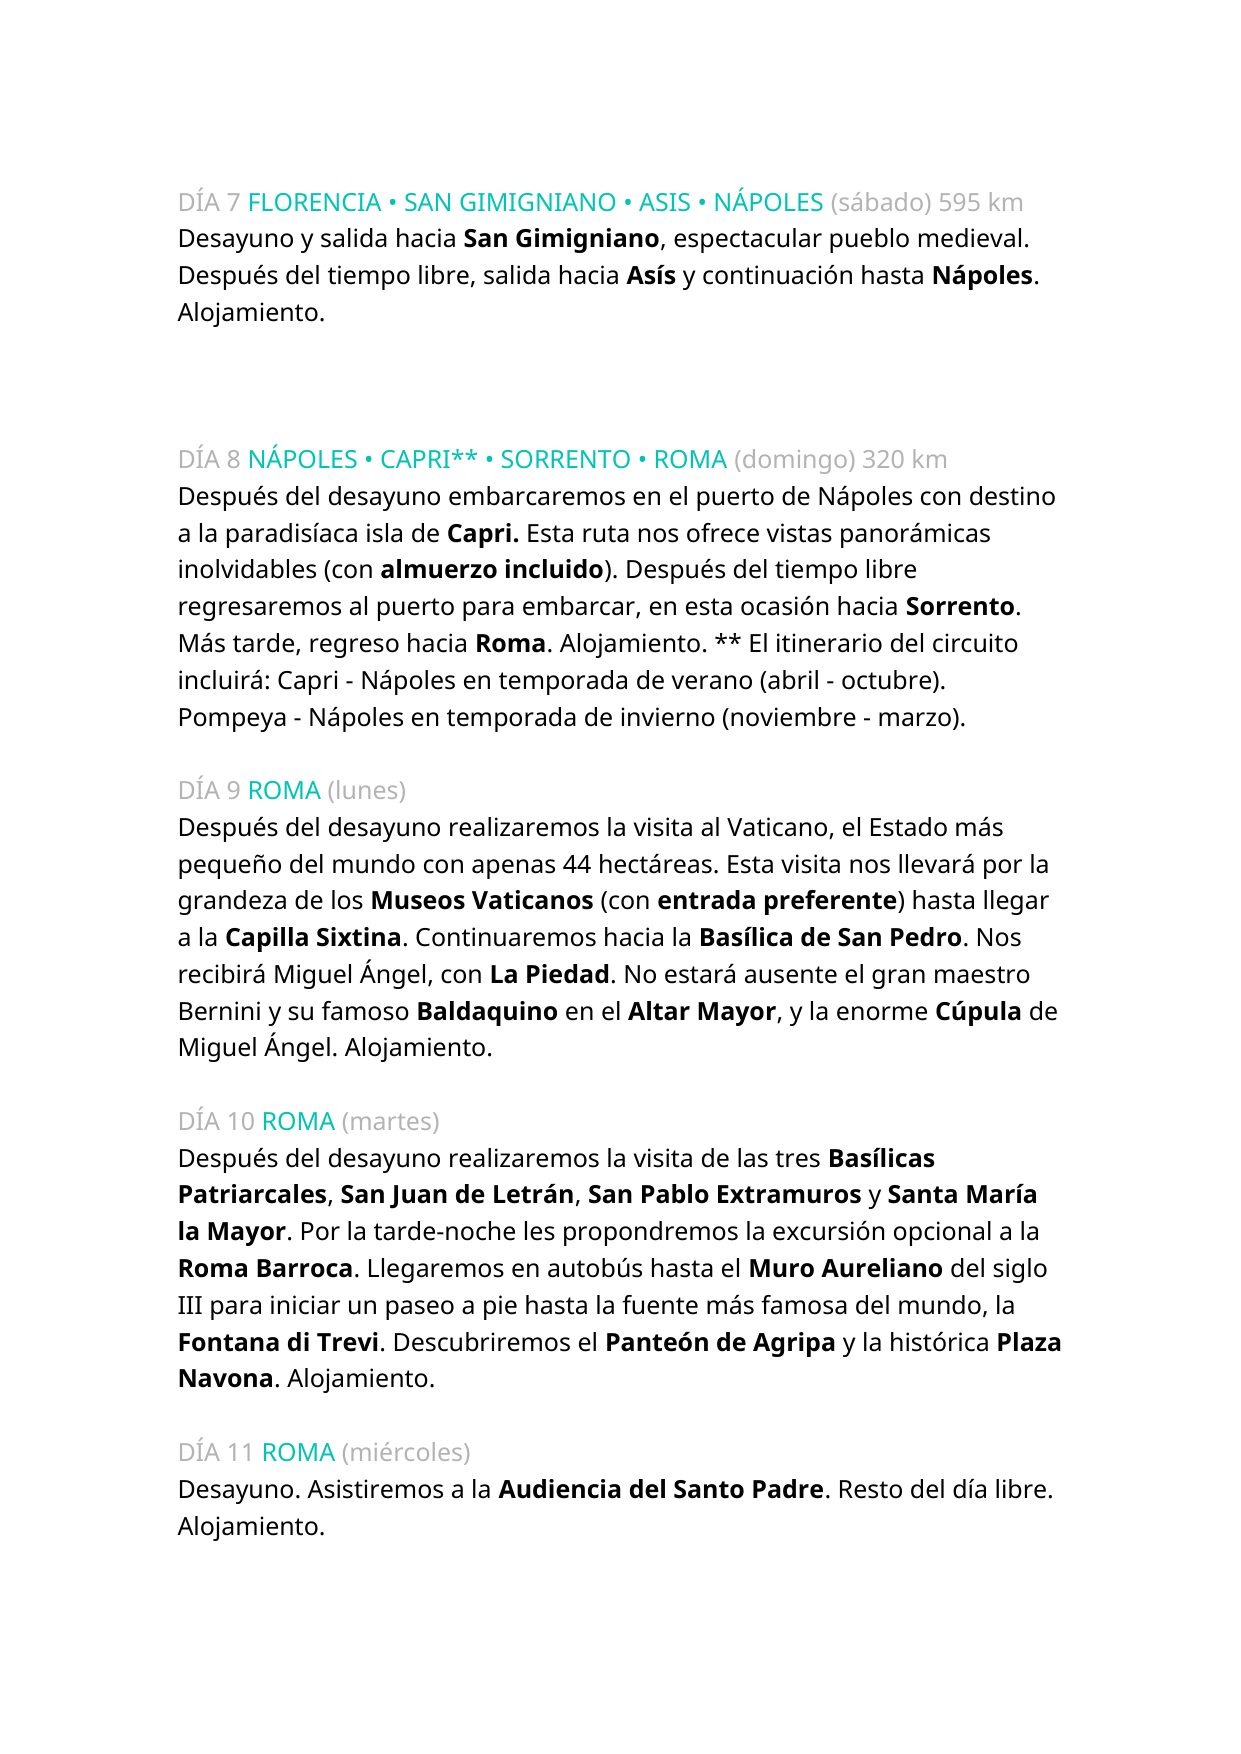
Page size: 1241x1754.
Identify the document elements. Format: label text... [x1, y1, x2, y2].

text Desayuno y salida hacia San Gimigniano, espectacular pueblo medieval. Después del tiempo libre, salida hacia Asís y continuación hasta Nápoles. Alojamiento. [177, 221, 1063, 329]
text Después del desayuno embarcaremos en el puerto de Nápoles con destino a la paradisíaca isla de Capri. Esta ruta nos ofrece vistas panorámicas inolvidables (con almuerzo incluido). Después del tiempo libre regresaremos al puerto para embarcar, en esta ocasión hacia Sorrento. Más tarde, regreso hacia Roma. Alojamiento. ** El itinerario del circuito incluirá: Capri - Nápoles en temporada de verano (abril - octubre). Pompeya - Nápoles en temporada de invierno (noviembre - marzo). [177, 478, 1063, 733]
text DÍA 8 NÁPOLES • CAPRI** • SORRENTO • ROMA (domingo) 320 km [177, 442, 1063, 476]
text Después del desayuno realizaremos la visita al Vaticano, el Estado más pequeño del mundo con apenas 44 hectáreas. Esta visita nos llevará por la grandeza de los Museos Vaticanos (con entrada preferente) hasta llegar a la Capilla Sixtina. Continuaremos hacia la Basílica de San Pedro. Nos recibirá Miguel Ángel, con La Piedad. No estará ausente el gran maestro Bernini y su famoso Baldaquino en el Altar Mayor, y la enorme Cúpula de Miguel Ángel. Alojamiento. [177, 809, 1063, 1064]
text Después del desayuno realizaremos la visita de las tres Basílicas Patriarcales, San Juan de Letrán, San Pablo Extramuros y Santa María la Mayor. Por la tarde-noche les propondremos la excursión opcional a la Roma Barroca. Llegaremos en autobús hasta el Muro Aureliano del siglo III para iniciar un paseo a pie hasta la fuente más famosa del mundo, la Fontana di Trevi. Descubriremos el Panteón de Agripa y la histórica Plaza Navona. Alojamiento. [177, 1140, 1063, 1395]
text DÍA 11 ROMA (miércoles) [177, 1434, 1063, 1469]
text Desayuno. Asistiremos a la Audiencia del Santo Padre. Resto del día libre. Alojamiento. [177, 1471, 1063, 1542]
text DÍA 9 ROMA (lunes) [177, 773, 1063, 807]
text DÍA 10 ROMA (martes) [177, 1104, 1063, 1138]
text DÍA 7 FLORENCIA • SAN GIMIGNIANO • ASIS • NÁPOLES (sábado) 595 km [177, 184, 1063, 218]
